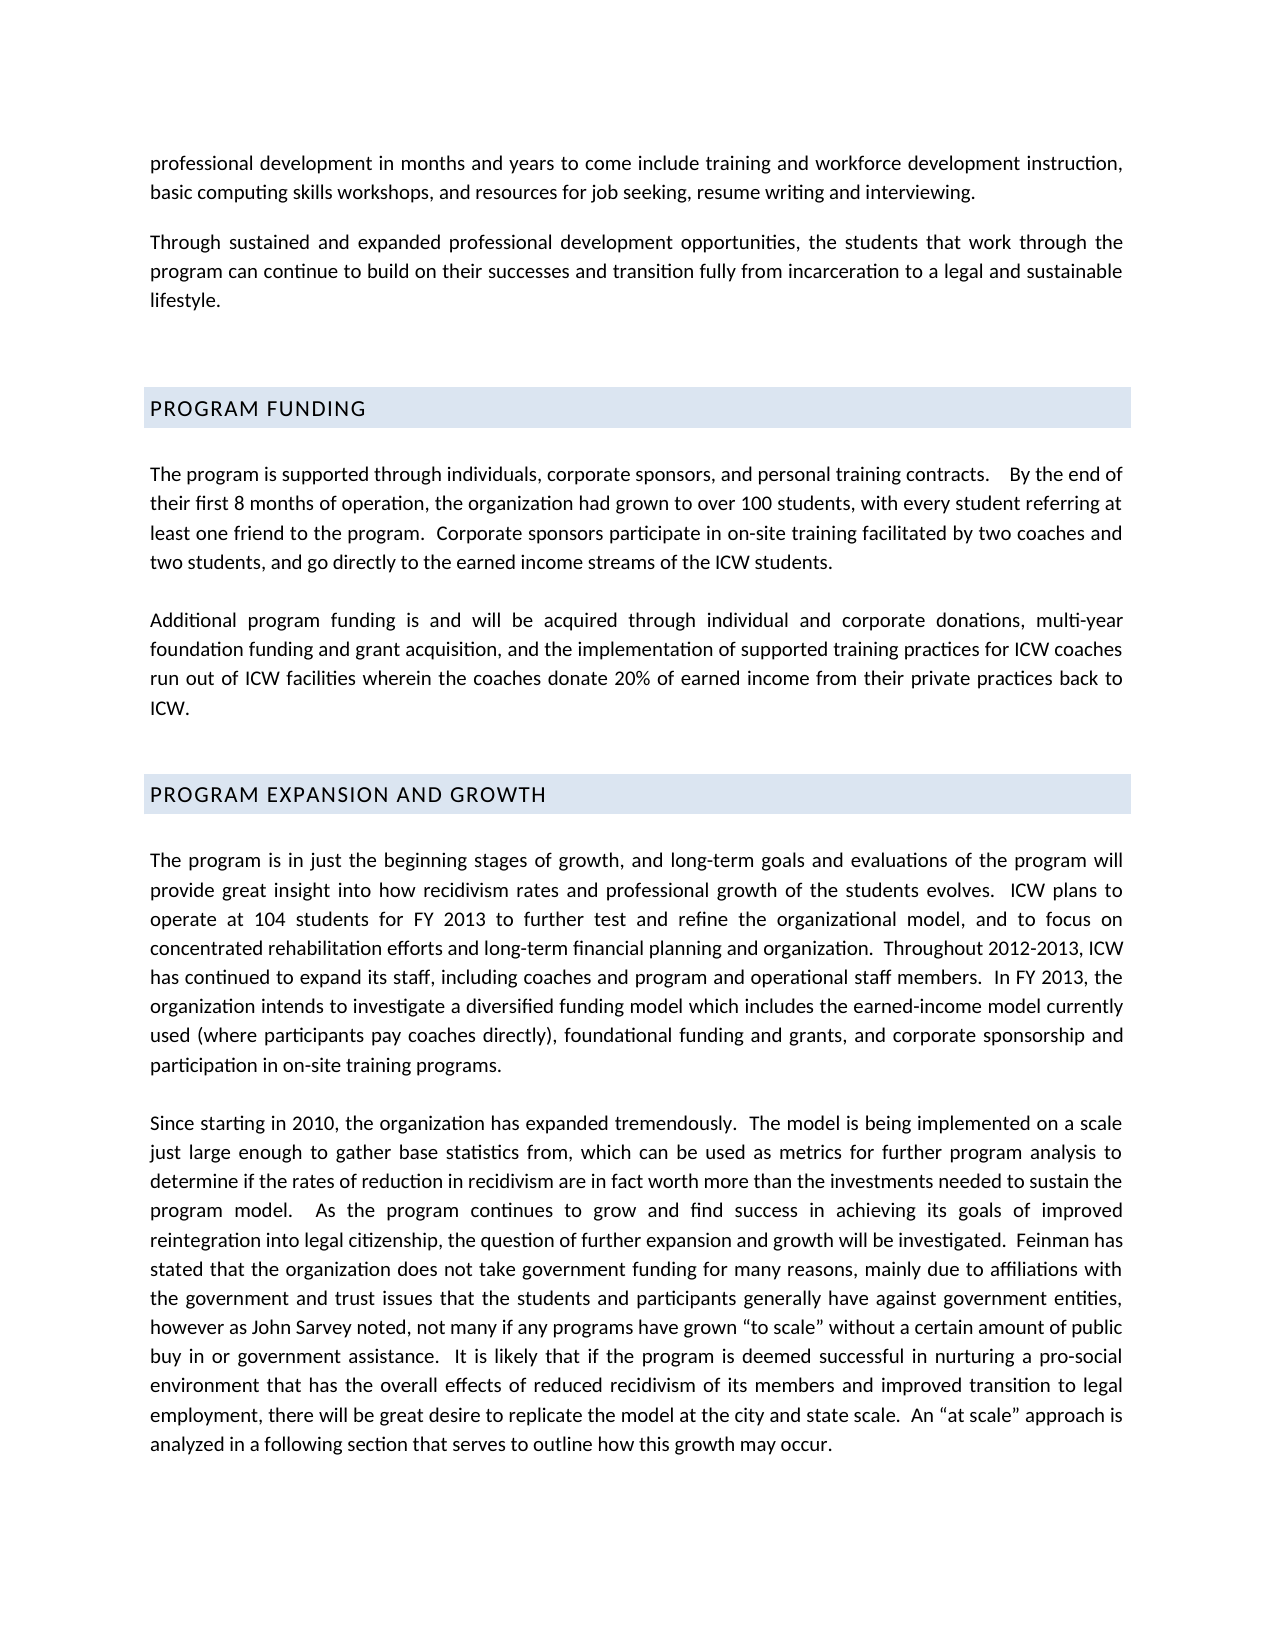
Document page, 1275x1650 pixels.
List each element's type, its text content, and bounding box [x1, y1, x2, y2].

text The program is supported through individuals, corporate sponsors, and personal training contracts. By the end of their first 8 months of operation, the organization had grown to over 100 students, with every student referring at least one friend to the program. Corporate sponsors participate in on-site training facilitated by two coaches and two students, and go directly to the earned income streams of the ICW students. [150, 461, 1125, 574]
text Through sustained and expanded professional development opportunities, the students that work through the program can continue to build on their successes and transition fully from incarceration to a legal and sustainable lifestyle. [150, 229, 1125, 313]
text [150, 150, 1125, 204]
subtitle Program Expansion and Growth [150, 780, 1125, 808]
text The program is in just the beginning stages of growth, and long-term goals and evaluations of the program will provide great insight into how recidivism rates and professional growth of the students evolves. ICW plans to operate at 104 students for FY 2013 to further test and refine the organizational model, and to focus on concentrated rehabilitation efforts and long-term financial planning and organization. Throughout 2012-2013, ICW has continued to expand its staff, including coaches and program and operational staff members. In FY 2013, the organization intends to investigate a diversified funding model which includes the earned-income model currently used (where participants pay coaches directly), foundational funding and grants, and corporate sponsorship and participation in on-site training programs. [150, 848, 1125, 1077]
subtitle Program Funding [150, 394, 1125, 422]
text Since starting in 2010, the organization has expanded tremendously. The model is being implemented on a scale just large enough to gather base statistics from, which can be used as metrics for further program analysis to determine if the rates of reduction in recidivism are in fact worth more than the investments needed to sustain the program model. As the program continues to grow and find success in achieving its goals of improved reintegration into legal citizenship, the question of further expansion and growth will be investigated. Feinman has stated that the organization does not take government funding for many reasons, mainly due to affiliations with the government and trust issues that the students and participants generally have against government entities, however as John Sarvey noted, not many if any programs have grown “to scale” without a certain amount of public buy in or government assistance. It is likely that if the program is deemed successful in nurturing a pro-social environment that has the overall effects of reduced recidivism of its members and improved transition to legal employment, there will be great desire to replicate the model at the city and state scale. An “at scale” approach is analyzed in a following section that serves to outline how this growth may occur. [150, 1110, 1125, 1456]
text Additional program funding is and will be acquired through individual and corporate donations, multi-year foundation funding and grant acquisition, and the implementation of supported training practices for ICW coaches run out of ICW facilities wherein the coaches donate 20% of earned income from their private practices back to ICW. [150, 607, 1125, 720]
